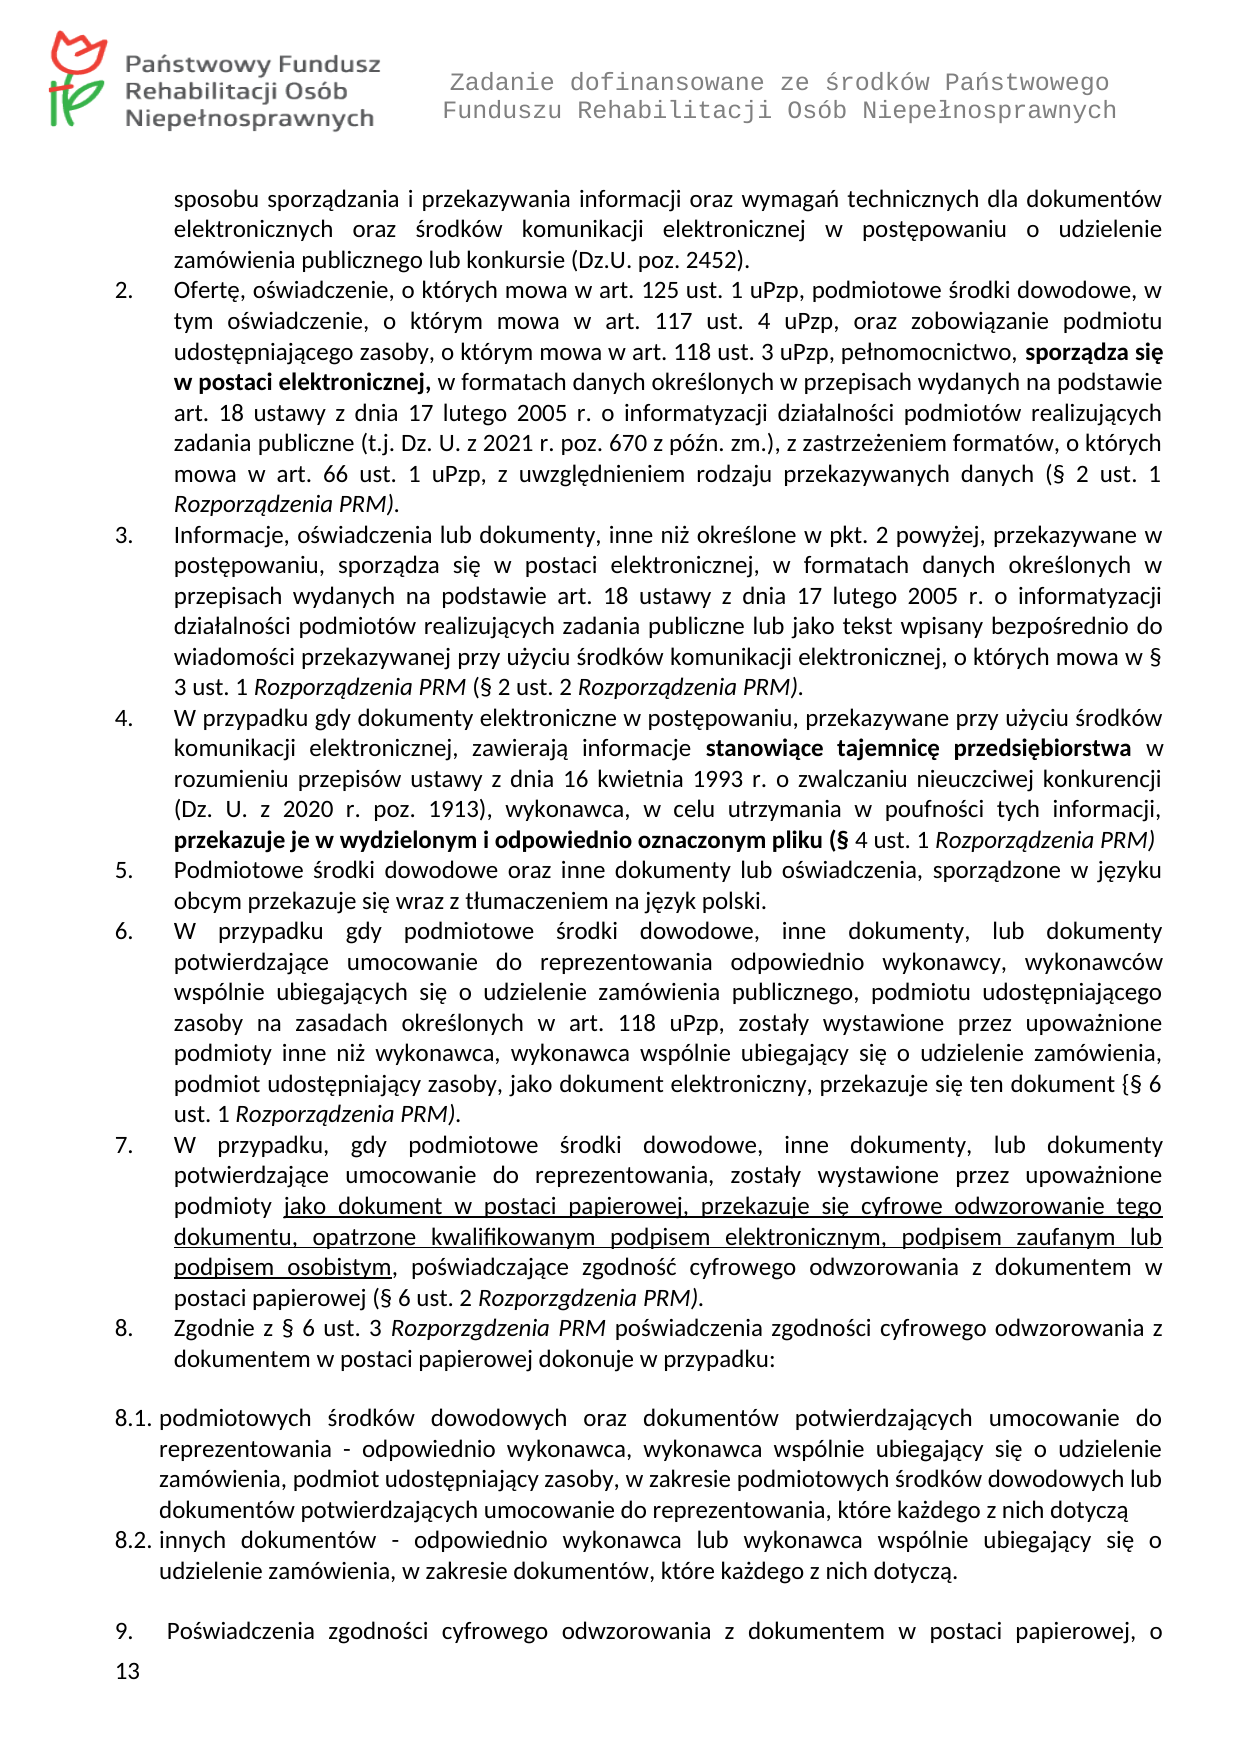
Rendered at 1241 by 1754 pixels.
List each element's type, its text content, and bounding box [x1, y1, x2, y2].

list W przypadku gdy podmiotowe środki dowodowe, inne dokumenty, lub dokumenty potwierdzające umocowanie do reprezentowania odpowiednio wykonawcy, wykonawców wspólnie ubiegających się o udzielenie zamówienia publicznego, podmiotu udostępniającego zasoby na zasadach określonych w art. 118 uPzp, zostały wystawione przez upoważnione podmioty inne niż wykonawca, wykonawca wspólnie ubiegający się o udzielenie zamówienia, podmiot udostępniający zasoby, jako dokument elektroniczny, przekazuje się ten dokument {§ 6 ust. 1 Rozporządzenia PRM). [114, 916, 1164, 1129]
picture [48, 16, 381, 143]
list Ofertę, oświadczenie, o których mowa w art. 125 ust. 1 uPzp, podmiotowe środki dowodowe, w tym oświadczenie, o którym mowa w art. 117 ust. 4 uPzp, oraz zobowiązanie podmiotu udostępniającego zasoby, o którym mowa w art. 118 ust. 3 uPzp, pełnomocnictwo, sporządza się w postaci elektronicznej, w formatach danych określonych w przepisach wydanych na podstawie art. 18 ustawy z dnia 17 lutego 2005 r. o informatyzacji działalności podmiotów realizujących zadania publiczne (t.j. Dz. U. z 2021 r. poz. 670 z późn. zm.), z zastrzeżeniem formatów, o których mowa w art. 66 ust. 1 uPzp, z uwzględnieniem rodzaju przekazywanych danych (§ 2 ust. 1 Rozporządzenia PRM). [114, 274, 1164, 519]
list W przypadku gdy dokumenty elektroniczne w postępowaniu, przekazywane przy użyciu środków komunikacji elektronicznej, zawierają informacje stanowiące tajemnicę przedsiębiorstwa w rozumieniu przepisów ustawy z dnia 16 kwietnia 1993 r. o zwalczaniu nieuczciwej konkurencji (Dz. U. z 2020 r. poz. 1913), wykonawca, w celu utrzymania w poufności tych informacji, przekazuje je w wydzielonym i odpowiednio oznaczonym pliku (§ 4 ust. 1 Rozporządzenia PRM) [114, 702, 1164, 854]
list Podmiotowe środki dowodowe oraz inne dokumenty lub oświadczenia, sporządzone w języku obcym przekazuje się wraz z tłumaczeniem na język polski. [114, 854, 1164, 916]
list podmiotowych środków dowodowych oraz dokumentów potwierdzających umocowanie do reprezentowania - odpowiednio wykonawca, wykonawca wspólnie ubiegający się o udzielenie zamówienia, podmiot udostępniający zasoby, w zakresie podmiotowych środków dowodowych lub dokumentów potwierdzających umocowanie do reprezentowania, które każdego z nich dotyczą [114, 1402, 1164, 1524]
list Zgodnie z § 6 ust. 3 Rozporzgdzenia PRM poświadczenia zgodności cyfrowego odwzorowania z dokumentem w postaci papierowej dokonuje w przypadku: [114, 1312, 1164, 1373]
list W przypadku, gdy podmiotowe środki dowodowe, inne dokumenty, lub dokumenty potwierdzające umocowanie do reprezentowania, zostały wystawione przez upoważnione podmioty jako dokument w postaci papierowej, przekazuje się cyfrowe odwzorowanie tego dokumentu, opatrzone kwalifikowanym podpisem elektronicznym, podpisem zaufanym lub podpisem osobistym, poświadczające zgodność cyfrowego odwzorowania z dokumentem w postaci papierowej (§ 6 ust. 2 Rozporzgdzenia PRM). [114, 1129, 1164, 1312]
list Informacje, oświadczenia lub dokumenty, inne niż określone w pkt. 2 powyżej, przekazywane w postępowaniu, sporządza się w postaci elektronicznej, w formatach danych określonych w przepisach wydanych na podstawie art. 18 ustawy z dnia 17 lutego 2005 r. o informatyzacji działalności podmiotów realizujących zadania publiczne lub jako tekst wpisany bezpośrednio do wiadomości przekazywanej przy użyciu środków komunikacji elektronicznej, o których mowa w § 3 ust. 1 Rozporządzenia PRM (§ 2 ust. 2 Rozporządzenia PRM). [114, 519, 1164, 702]
list innych dokumentów - odpowiednio wykonawca lub wykonawca wspólnie ubiegający się o udzielenie zamówienia, w zakresie dokumentów, które każdego z nich dotyczą. [114, 1524, 1164, 1586]
